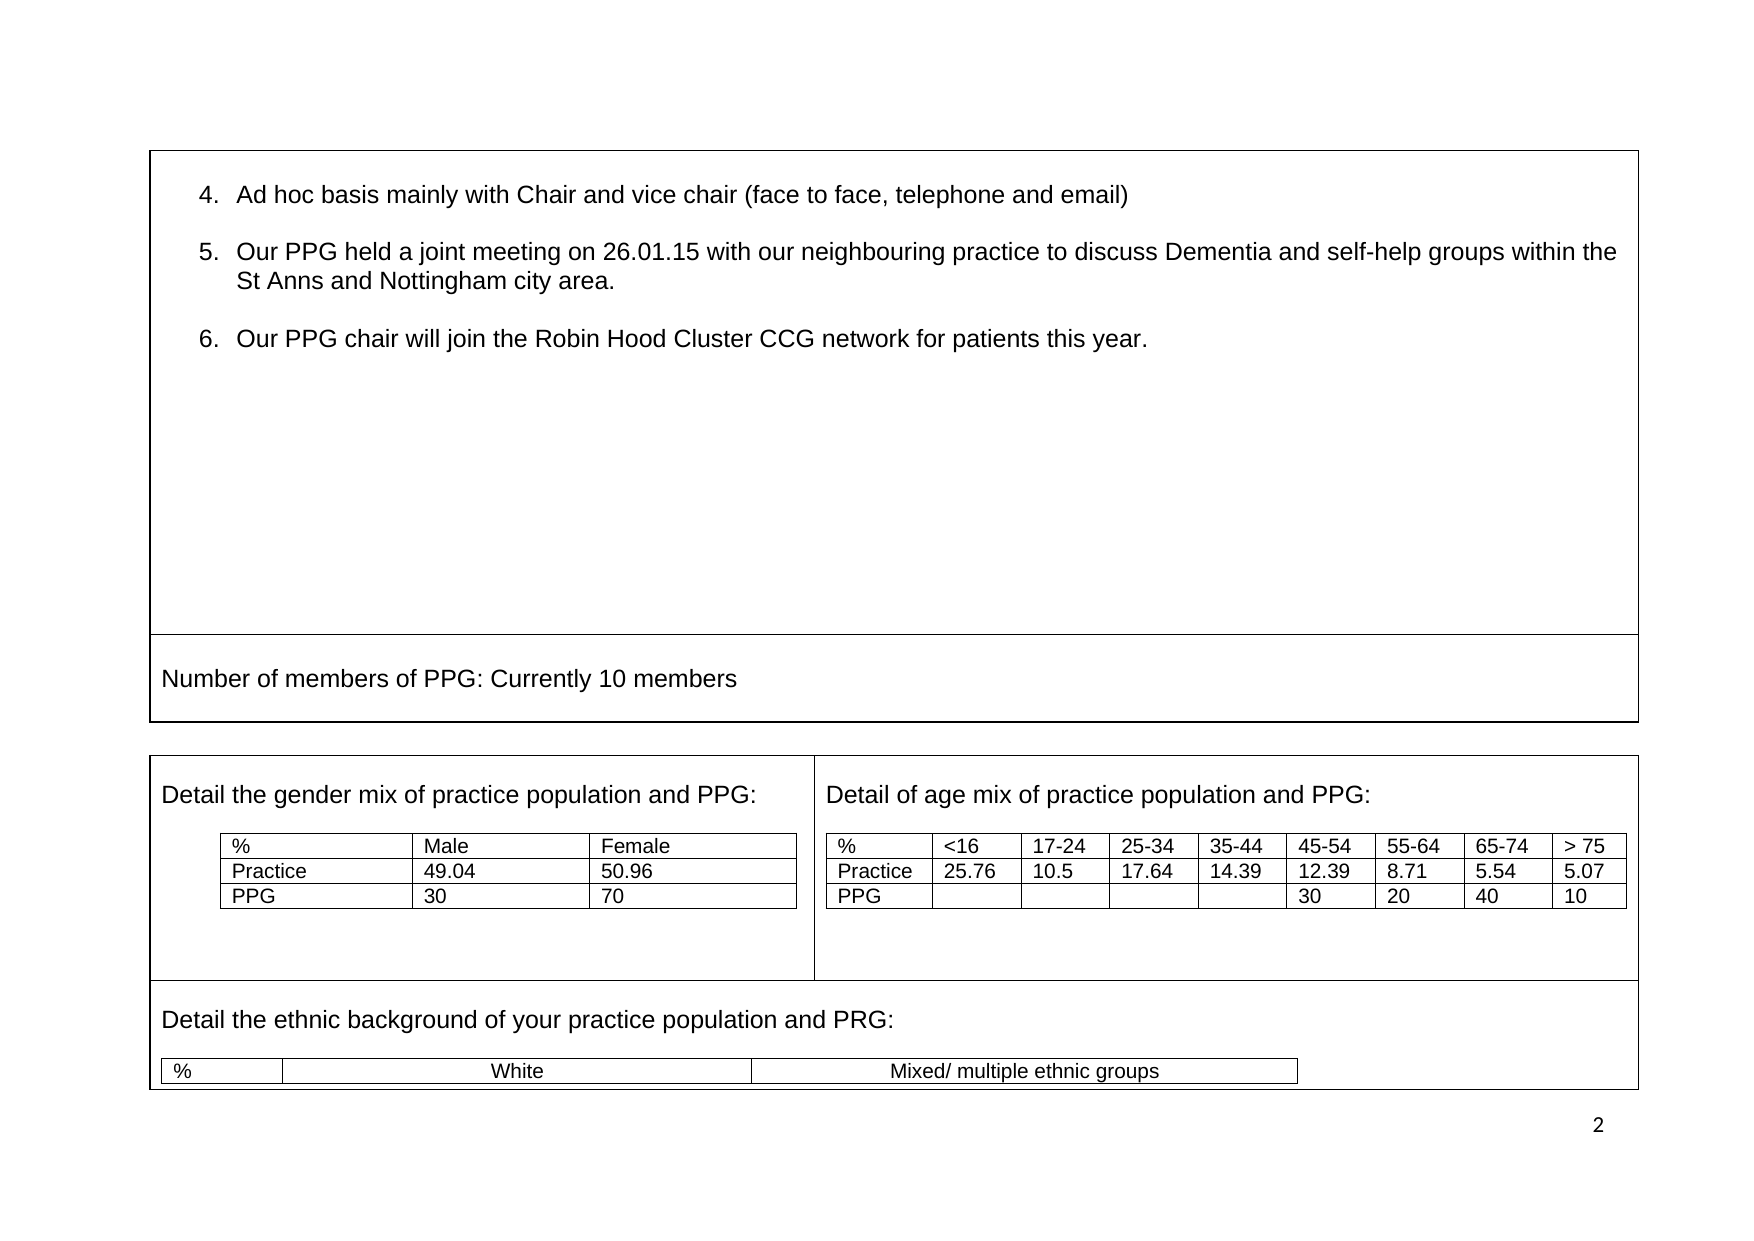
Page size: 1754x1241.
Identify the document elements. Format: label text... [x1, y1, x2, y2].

table_cell Number of members of PPG: Currently 10 members [151, 635, 1638, 721]
table_header Detail of age mix of practice population and PPG: [815, 756, 1638, 980]
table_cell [151, 151, 1638, 634]
table_header Detail the gender mix of practice population and PPG: [151, 756, 814, 980]
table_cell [151, 981, 1638, 1089]
